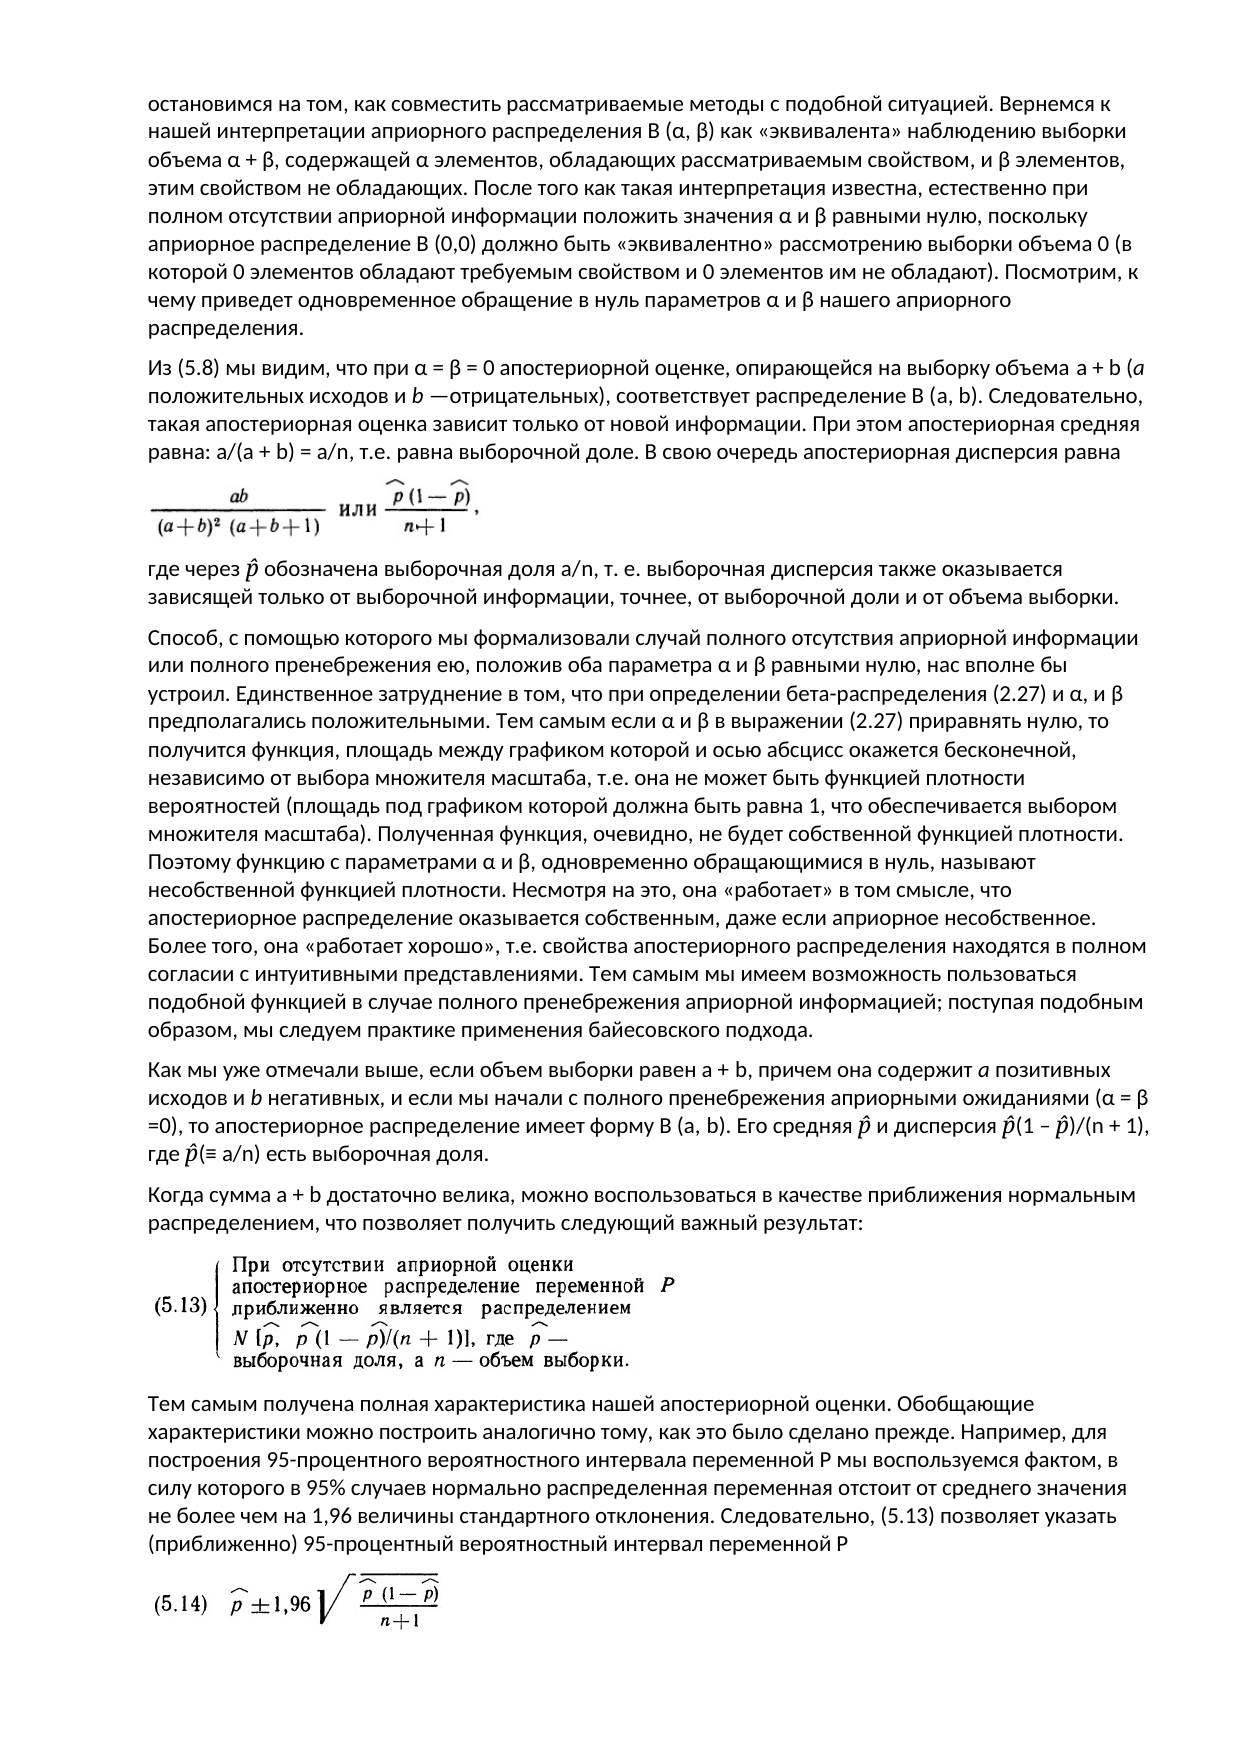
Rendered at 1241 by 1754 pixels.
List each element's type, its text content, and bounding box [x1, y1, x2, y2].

text Тем самым получена полная характеристика нашей апостериорной оценки. Обобщающие характеристики можно построить аналогично тому, как это было сделано прежде. Например, для построения 95-процентного вероятностного интервала переменной Р мы воспользуемся фактом, в силу которого в 95% случаев нормально распределенная переменная отстоит от среднего значения не более чем на 1,96 величины стандартного отклонения. Следовательно, (5.13) позволяет указать (приближенно) 95-процентный вероятностный интервал переменной Р [148, 1389, 1152, 1558]
text Когда сумма а + b достаточно велика, можно воспользоваться в качестве приближения нормальным распределением, что позволяет получить следующий важный результат: [148, 1180, 1152, 1236]
picture [147, 1248, 684, 1377]
text Способ, с помощью которого мы формализовали случай полного отсутствия априорной информации или полного пренебрежения ею, положив оба параметра α и β равными нулю, нас вполне бы устроил. Единственное затруднение в том, что при определении бета-распределения (2.27) и α, и β предполагались положительными. Тем самым если α и β в выражении (2.27) приравнять нулю, то получится функция, площадь между графиком которой и осью абсцисс окажется бесконечной, независимо от выбора множителя масштаба, т.е. она не может быть функцией плотности вероятностей (площадь под графиком которой должна быть равна 1, что обеспечивается выбором множителя масштаба). Полученная функция, очевидно, не будет собственной функцией плотности. Поэтому функцию с параметрами α и β, одновременно обращающимися в нуль, называют несобственной функцией плотности. Несмотря на это, она «работает» в том смысле, что апостериорное распределение оказывается собственным, даже если априорное несобственное. Более того, она «работает хорошо», т.е. свойства апостериорного распределения находятся в полном согласии с интуитивными представлениями. Тем самым мы имеем возможность пользоваться подобной функцией в случае полного пренебрежения априорной информацией; поступая подобным образом, мы следуем практике применения байесовского подхода. [148, 623, 1152, 1043]
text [148, 89, 1152, 341]
picture [147, 1570, 442, 1633]
picture [147, 477, 482, 542]
text где через р̂ обозначена выборочная доля а/n, т. е. выборочная дисперсия также оказывается зависящей только от выборочной информации, точнее, от выборочной доли и от объема выборки. [148, 554, 1152, 610]
text Как мы уже отмечали выше, если объем выборки равен а + b, причем она содержит а позитивных исходов и b негативных, и если мы начали с полного пренебрежения априорными ожиданиями (α = β =0), то апостериорное распределение имеет форму В (a, b). Его средняя р̂ и дисперсия р̂(1 – р̂)/(n + 1), где р̂(≡ а/n) есть выборочная доля. [148, 1055, 1152, 1167]
text Из (5.8) мы видим, что при α = β = 0 апостериорной оценке, опирающейся на выборку объема a + b (a положительных исходов и b —отрицательных), соответствует распределение В (a, b). Следовательно, такая апостериорная оценка зависит только от новой информации. При этом апостериорная средняя равна: а/(а + b) = а/n, т.е. равна выборочной доле. В свою очередь апостериорная дисперсия равна [148, 353, 1152, 465]
